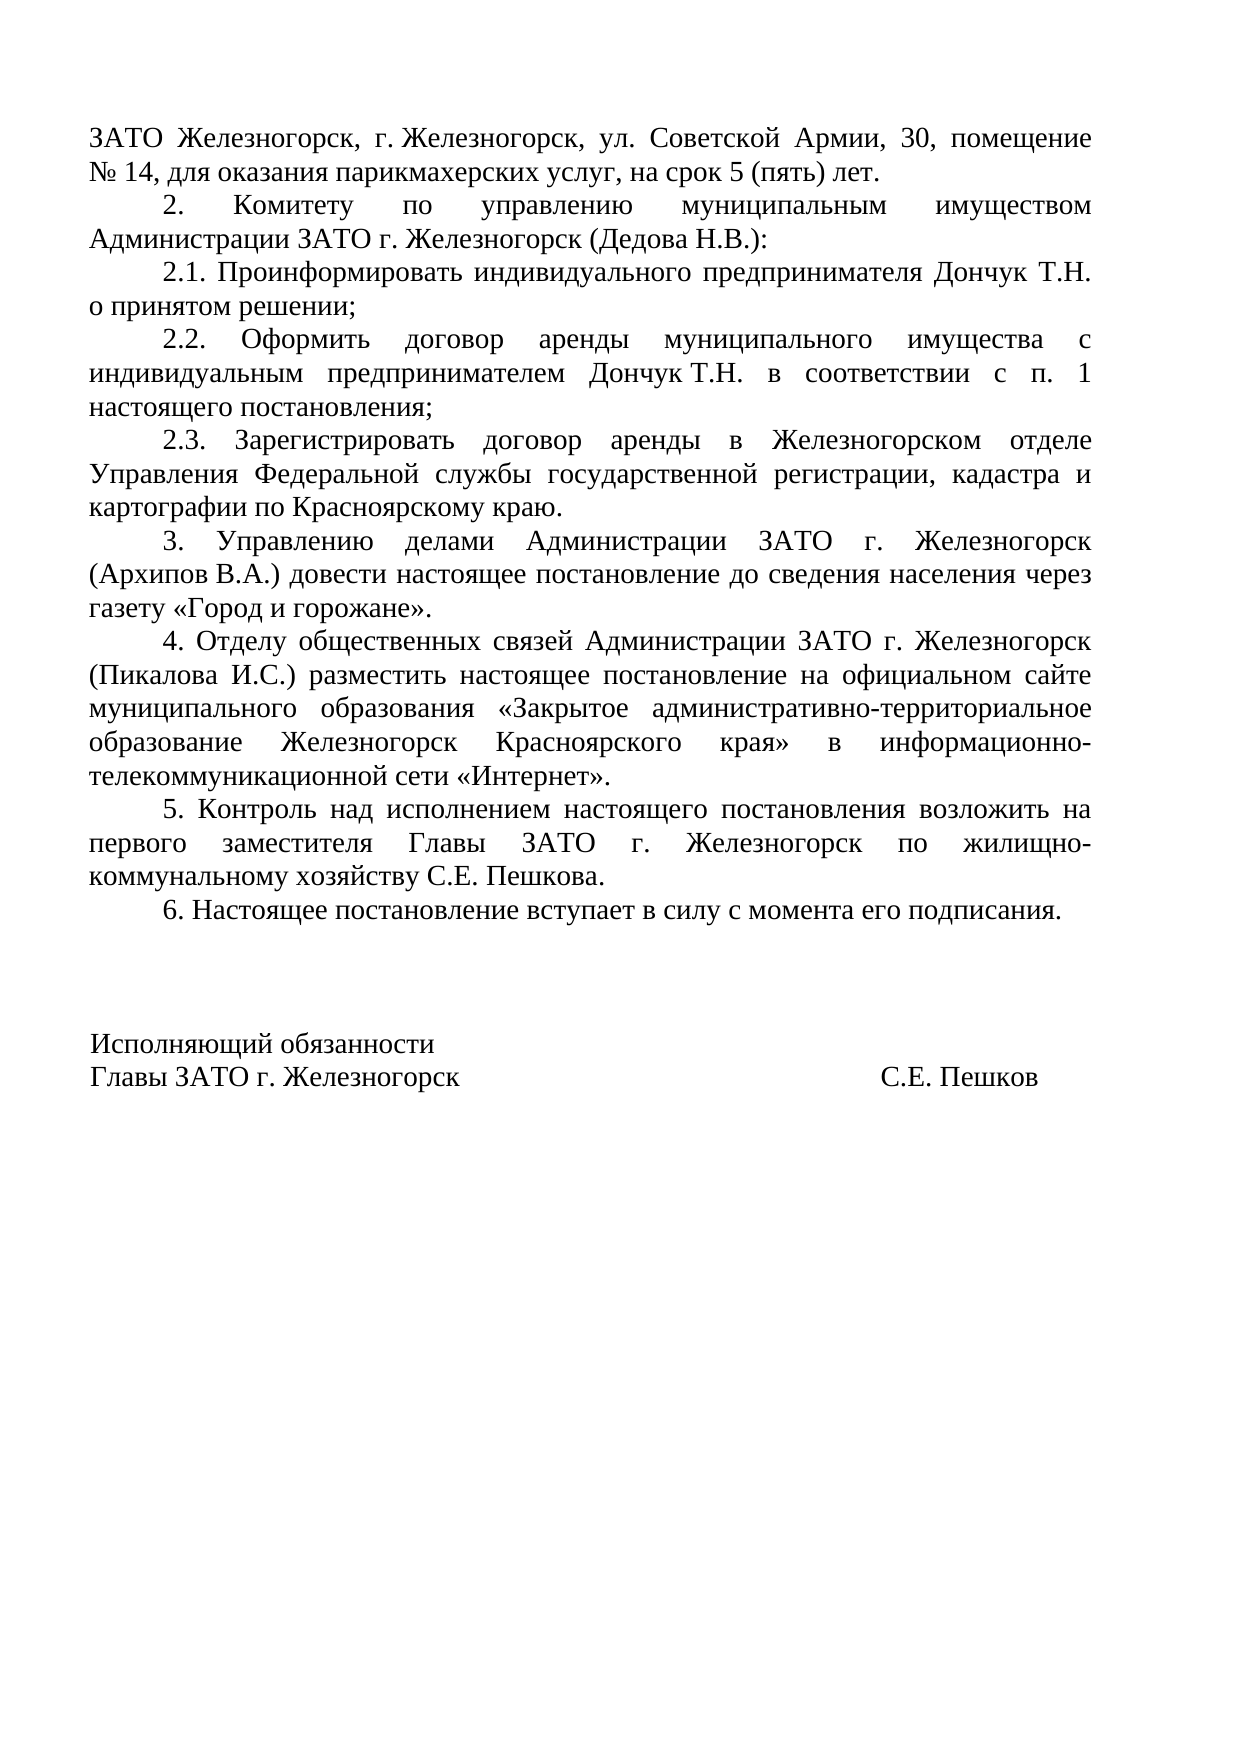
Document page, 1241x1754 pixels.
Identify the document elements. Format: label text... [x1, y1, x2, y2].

text 2.2. Оформить договор аренды муниципального имущества с индивидуальным предпринимателем Дончук Т.Н. в соответствии с п. 1 настоящего постановления; [89, 322, 1092, 422]
text 3. Управлению делами Администрации ЗАТО г. Железногорск (Архипов В.А.) довести настоящее постановление до сведения населения через газету «Город и горожане». [89, 523, 1092, 623]
text Исполняющий обязанности [29, 1026, 1063, 1059]
text 6. Настоящее постановление вступает в силу с момента его подписания. [89, 892, 1092, 925]
text Главы ЗАТО г. Железногорск С.Е. Пешков [29, 1059, 1063, 1093]
text 2. Комитету по управлению муниципальным имуществом Администрации ЗАТО г. Железногорск (Дедова Н.В.): [89, 187, 1092, 254]
text 5. Контроль над исполнением настоящего постановления возложить на первого заместителя Главы ЗАТО г. Железногорск по жилищно-коммунальному хозяйству С.Е. Пешкова. [89, 791, 1092, 892]
text 2.3. Зарегистрировать договор аренды в Железногорском отделе Управления Федеральной службы государственной регистрации, кадастра и картографии по Красноярскому краю. [89, 422, 1092, 523]
text 4. Отделу общественных связей Администрации ЗАТО г. Железногорск (Пикалова И.С.) разместить настоящее постановление на официальном сайте муниципального образования «Закрытое административно-территориальное образование Железногорск Красноярского края» в информационно-телекоммуникационной сети «Интернет». [89, 623, 1092, 791]
text 2.1. Проинформировать индивидуального предпринимателя Дончук Т.Н. о принятом решении; [89, 254, 1092, 322]
